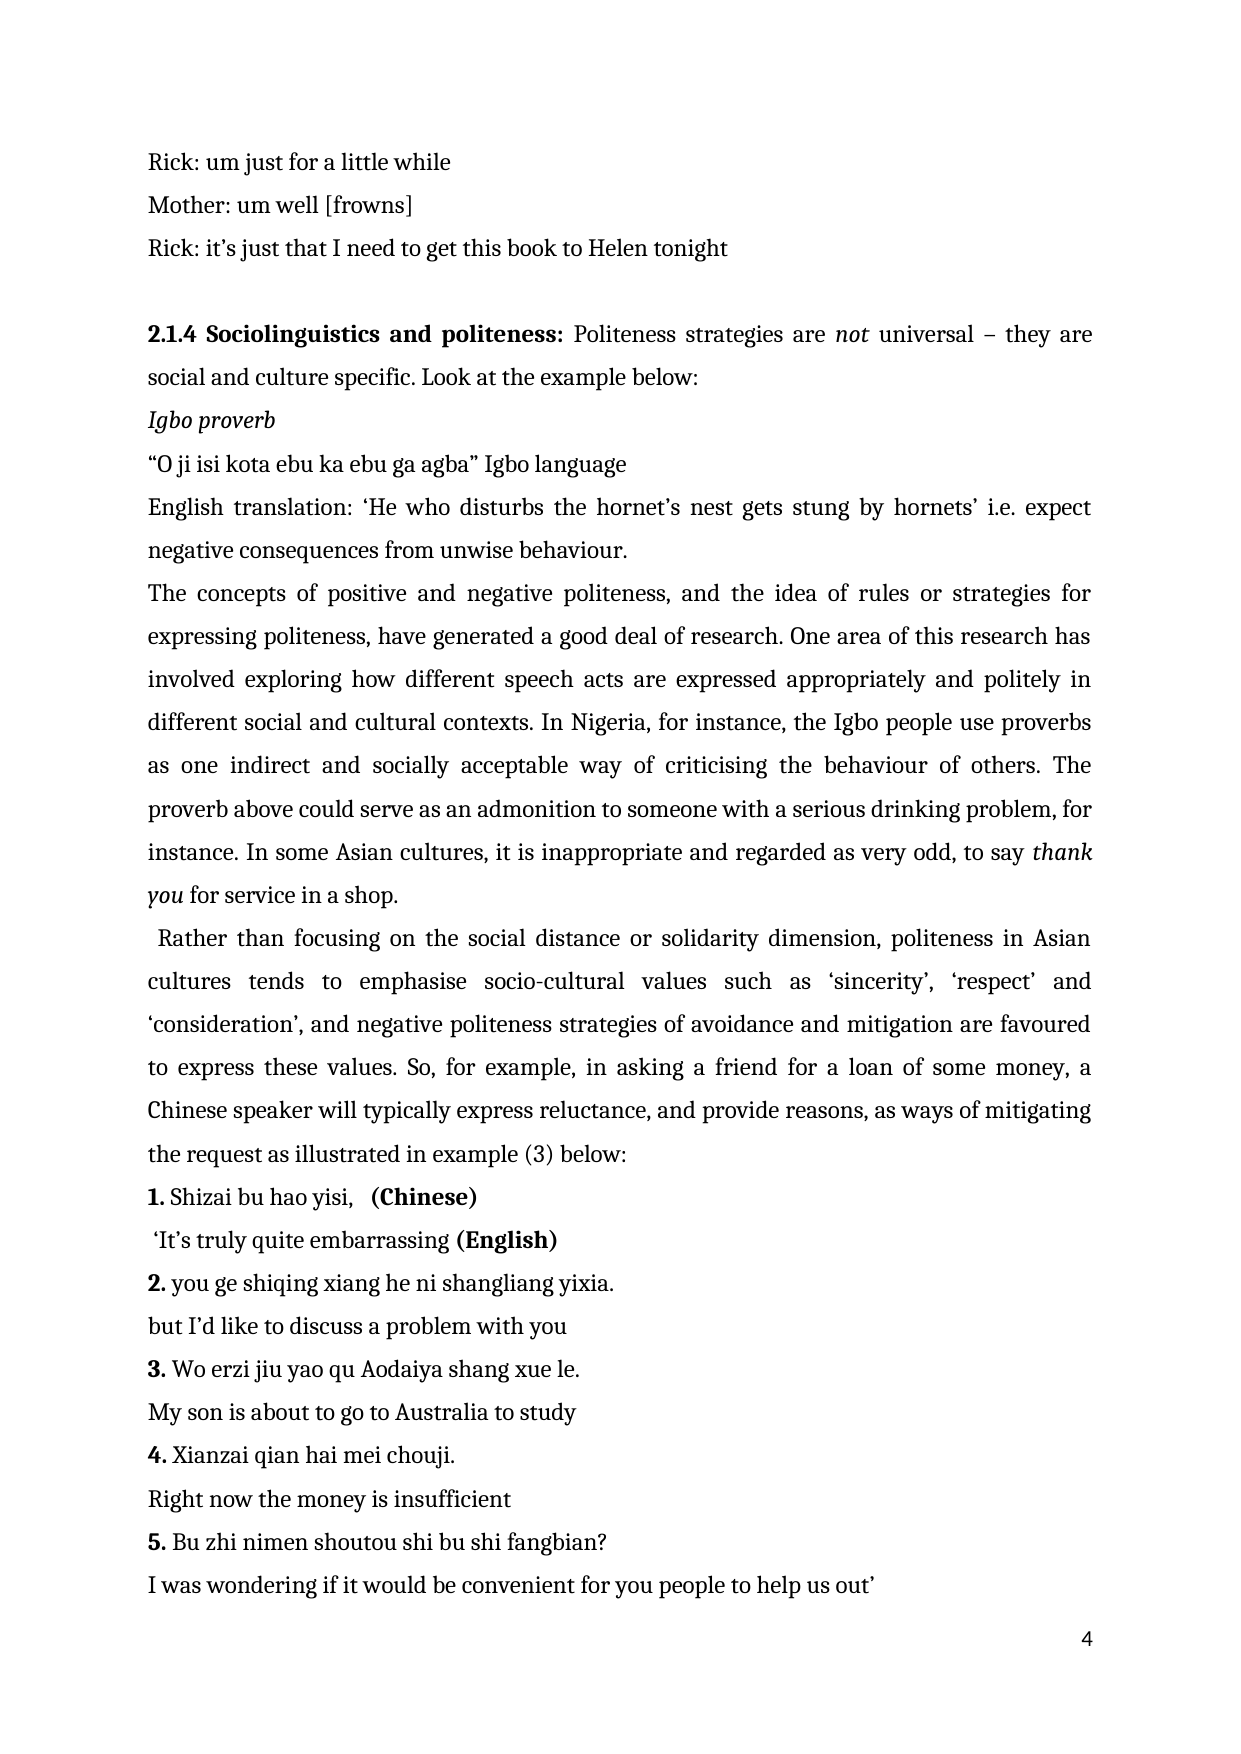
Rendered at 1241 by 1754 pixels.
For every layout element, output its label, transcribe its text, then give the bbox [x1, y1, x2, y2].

text 2. you ge shiqing xiang he ni shangliang yixia. [148, 1269, 1093, 1298]
text 1. Shizai bu hao yisi, (Chinese) [148, 1183, 1093, 1211]
text 2.1.4 Sociolinguistics and politeness: Politeness strategies are not universal – they are social and culture specific. Look at the example below: [148, 320, 1093, 392]
text Mother: um well [frowns] [148, 191, 1093, 219]
text Igbo proverb [148, 406, 1093, 435]
text 5. Bu zhi nimen shoutou shi bu shi fangbian? [148, 1528, 1093, 1556]
text Rick: it’s just that I need to get this book to Helen tonight [148, 234, 1093, 263]
text Right now the money is insufficient [148, 1484, 1093, 1513]
text My son is about to go to Australia to study [148, 1398, 1093, 1427]
text English translation: ‘He who disturbs the hornet’s nest gets stung by hornets’ i.e. expect negative consequences from unwise behaviour. [148, 493, 1093, 564]
text but I’d like to discuss a problem with you [148, 1312, 1093, 1341]
text Rick: um just for a little while [148, 148, 1093, 176]
text ‘It’s truly quite embarrassing (English) [148, 1226, 1093, 1254]
text 4. Xianzai qian hai mei chouji. [148, 1441, 1093, 1470]
text I was wondering if it would be convenient for you people to help us out’ [148, 1571, 1093, 1599]
text 3. Wo erzi jiu yao qu Aodaiya shang xue le. [148, 1355, 1093, 1384]
text Rather than focusing on the social distance or solidarity dimension, politeness in Asian cultures tends to emphasise socio-cultural values such as ‘sincerity’, ‘respect’ and ‘consideration’, and negative politeness strategies of avoidance and mitigation are favoured to express these values. So, for example, in asking a friend for a loan of some money, a Chinese speaker will typically express reluctance, and provide reasons, as ways of mitigating the request as illustrated in example (3) below: [148, 924, 1093, 1168]
text The concepts of positive and negative politeness, and the idea of rules or strategies for expressing politeness, have generated a good deal of research. One area of this research has involved exploring how different speech acts are expressed appropriately and politely in different social and cultural contexts. In Nigeria, for instance, the Igbo people use proverbs as one indirect and socially acceptable way of criticising the behaviour of others. The proverb above could serve as an admonition to someone with a serious drinking problem, for instance. In some Asian cultures, it is inappropriate and regarded as very odd, to say thank you for service in a shop. [148, 579, 1093, 909]
text “O ji isi kota ebu ka ebu ga agba” Igbo language [148, 449, 1093, 478]
